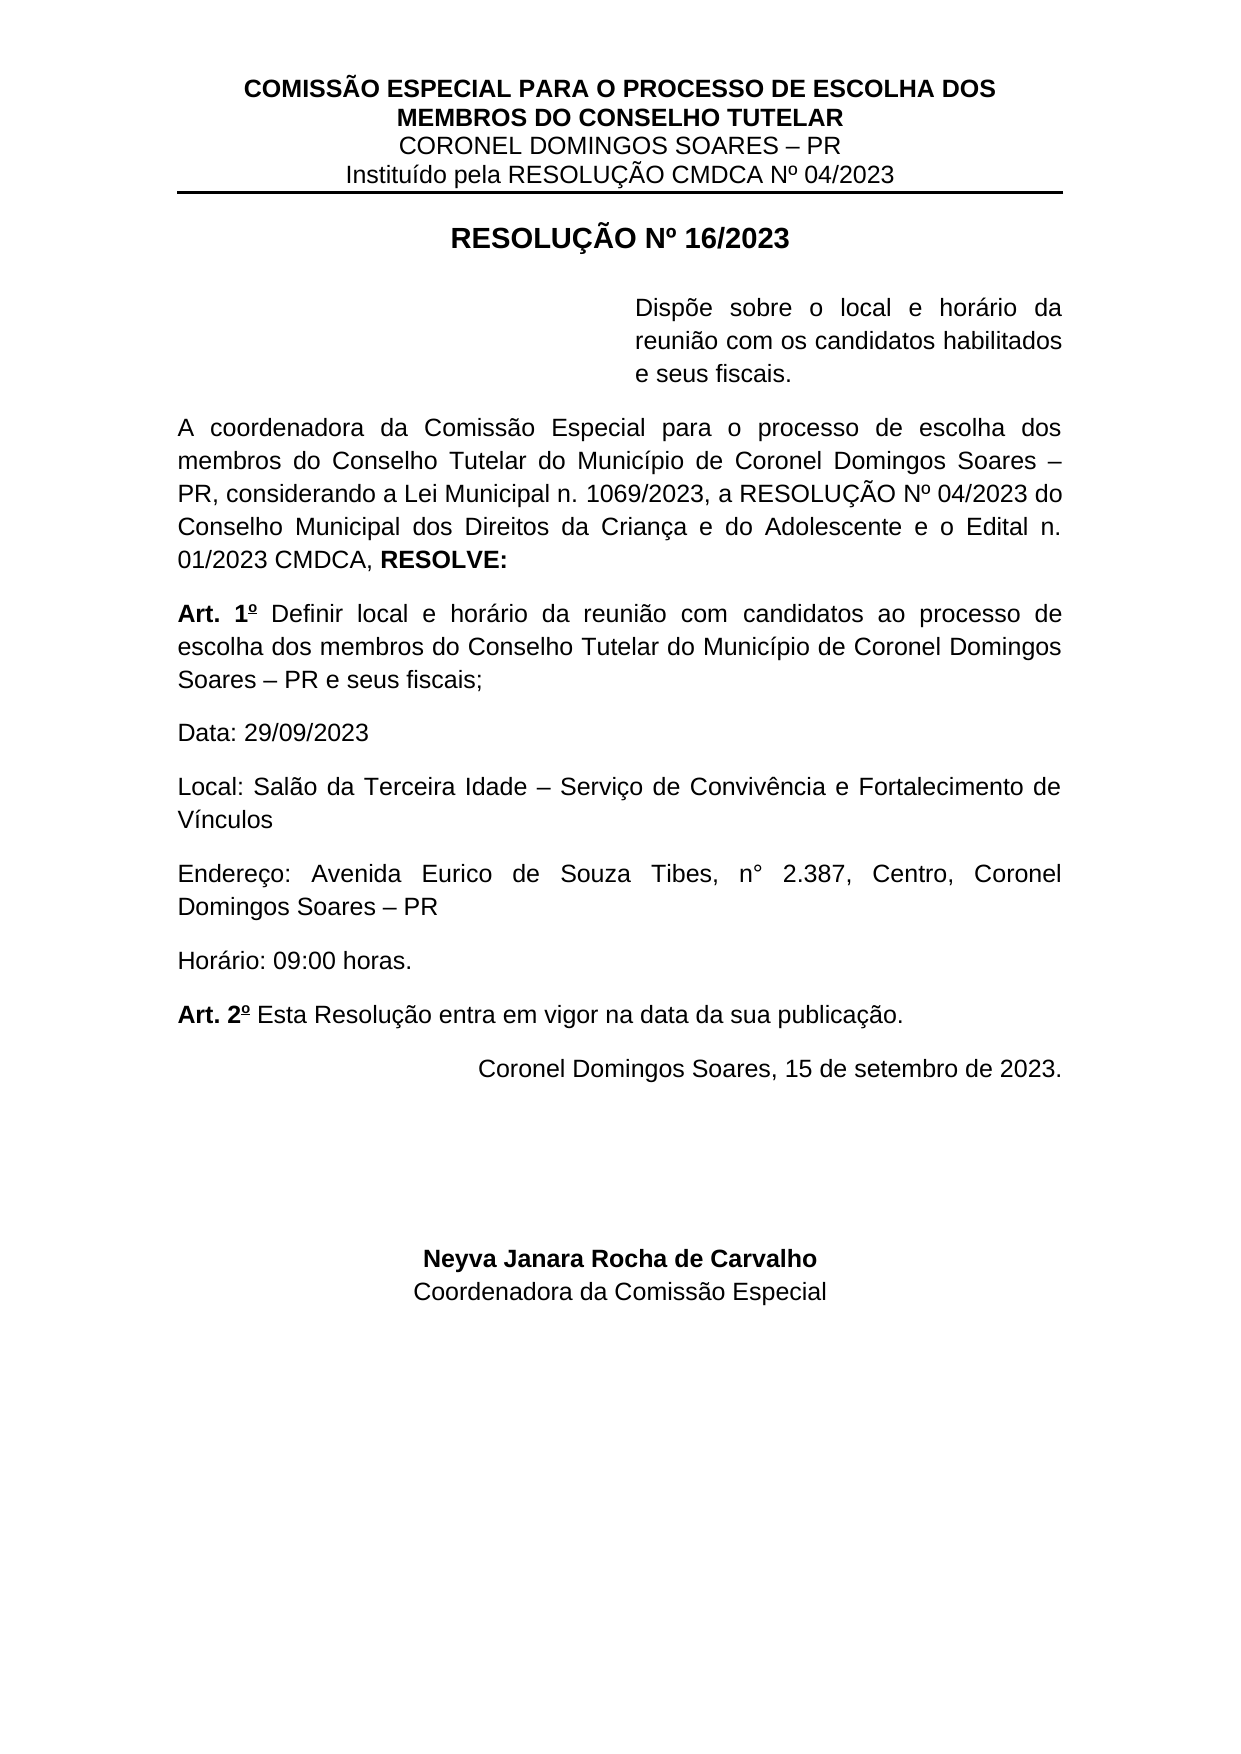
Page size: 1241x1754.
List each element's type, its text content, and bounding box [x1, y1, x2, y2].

text RESOLUÇÃO Nº 16/2023 [177, 222, 1063, 255]
text Art. 1o Definir local e horário da reunião com candidatos ao processo de escolha dos membros do Conselho Tutelar do Município de Coronel Domingos Soares – PR e seus fiscais; [177, 598, 1063, 693]
text Data: 29/09/2023 [177, 718, 1063, 747]
text Endereço: Avenida Eurico de Souza Tibes, n° 2.387, Centro, Coronel Domingos Soares – PR [177, 859, 1063, 921]
text Coordenadora da Comissão Especial [177, 1277, 1063, 1306]
text Neyva Janara Rocha de Carvalho [177, 1244, 1063, 1273]
text Horário: 09:00 horas. [177, 946, 1063, 975]
text Dispõe sobre o local e horário da reunião com os candidatos habilitados e seus fiscais. [635, 293, 1063, 387]
text Coronel Domingos Soares, 15 de setembro de 2023. [177, 1054, 1063, 1082]
text Art. 2o Esta Resolução entra em vigor na data da sua publicação. [177, 1000, 1063, 1029]
text Local: Salão da Terceira Idade – Serviço de Convivência e Fortalecimento de Vínculos [177, 772, 1063, 834]
text A coordenadora da Comissão Especial para o processo de escolha dos membros do Conselho Tutelar do Município de Coronel Domingos Soares – PR, considerando a Lei Municipal n. 1069/2023, a RESOLUÇÃO Nº 04/2023 do Conselho Municipal dos Direitos da Criança e do Adolescente e o Edital n. 01/2023 CMDCA, RESOLVE: [177, 413, 1063, 573]
